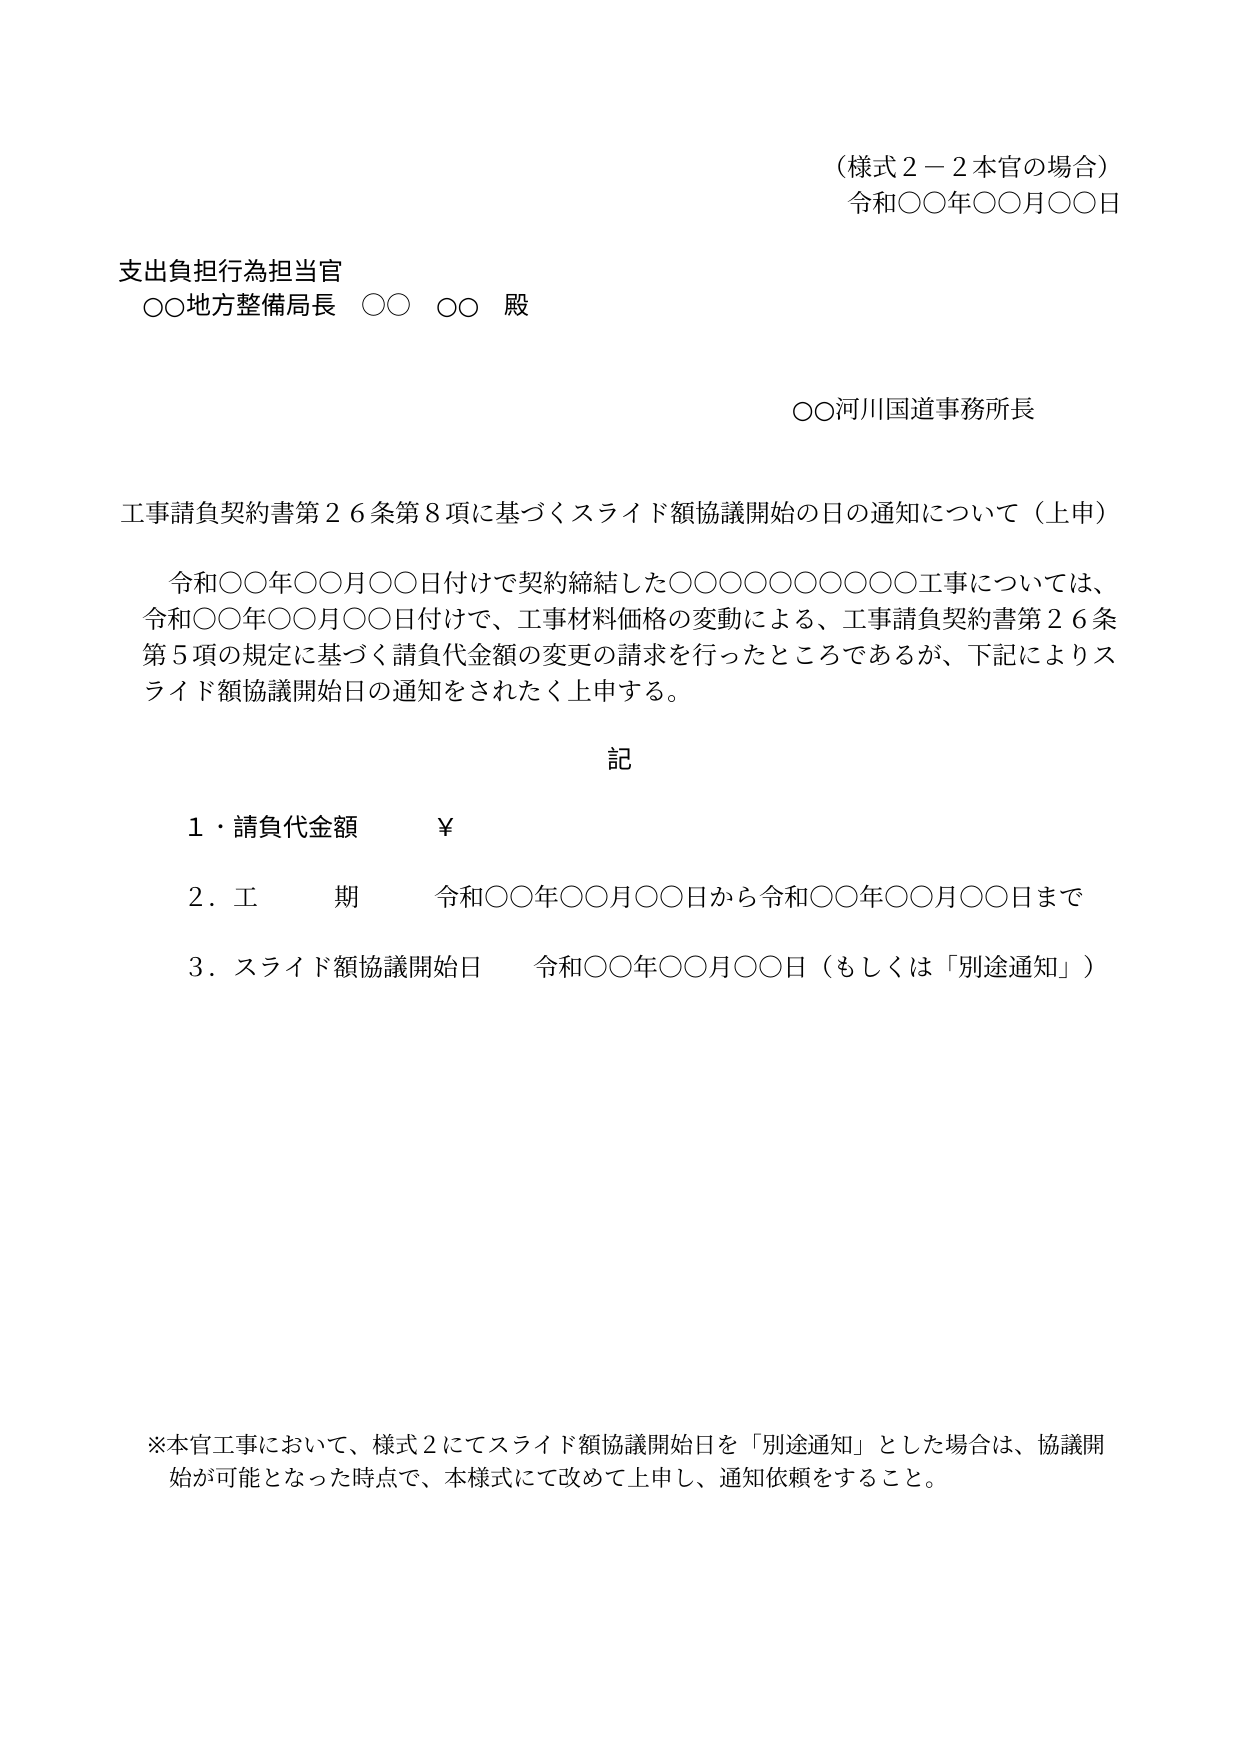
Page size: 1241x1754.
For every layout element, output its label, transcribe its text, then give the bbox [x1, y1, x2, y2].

text 令和○○年○○月○○日付けで契約締結した○○○○○○○○○○工事については、令和○○年○○月○○日付けで、工事材料価格の変動による、工事請負契約書第２６条第５項の規定に基づく請負代金額の変更の請求を行ったところであるが、下記によりスライド額協議開始日の通知をされたく上申する。 [118, 564, 1122, 708]
text ○○河川国道事務所長 [576, 390, 1122, 426]
text １．請負代金額 ￥ [184, 810, 1122, 844]
text ３．スライド額協議開始日 令和○○年○○月○○日（もしくは「別途通知」） [184, 948, 1122, 984]
text ２．工期 令和○○年○○月○○日から令和○○年○○月○○日まで [184, 878, 1122, 914]
text ○○地方整備局長 ○○ ○○ 殿 [118, 288, 1122, 322]
text 工事請負契約書第２６条第８項に基づくスライド額協議開始の日の通知について（上申） [118, 494, 1122, 530]
text 令和○○年○○月○○日 [118, 184, 1122, 219]
text （様式２－２本官の場合） [118, 148, 1122, 184]
text ※本官工事において、様式２にてスライド額協議開始日を「別途通知」とした場合は、協議開始が可能となった時点で、本様式にて改めて上申し、通知依頼をすること。 [147, 1427, 1122, 1493]
text 支出負担行為担当官 [118, 254, 1122, 288]
text 記 [118, 742, 1122, 776]
